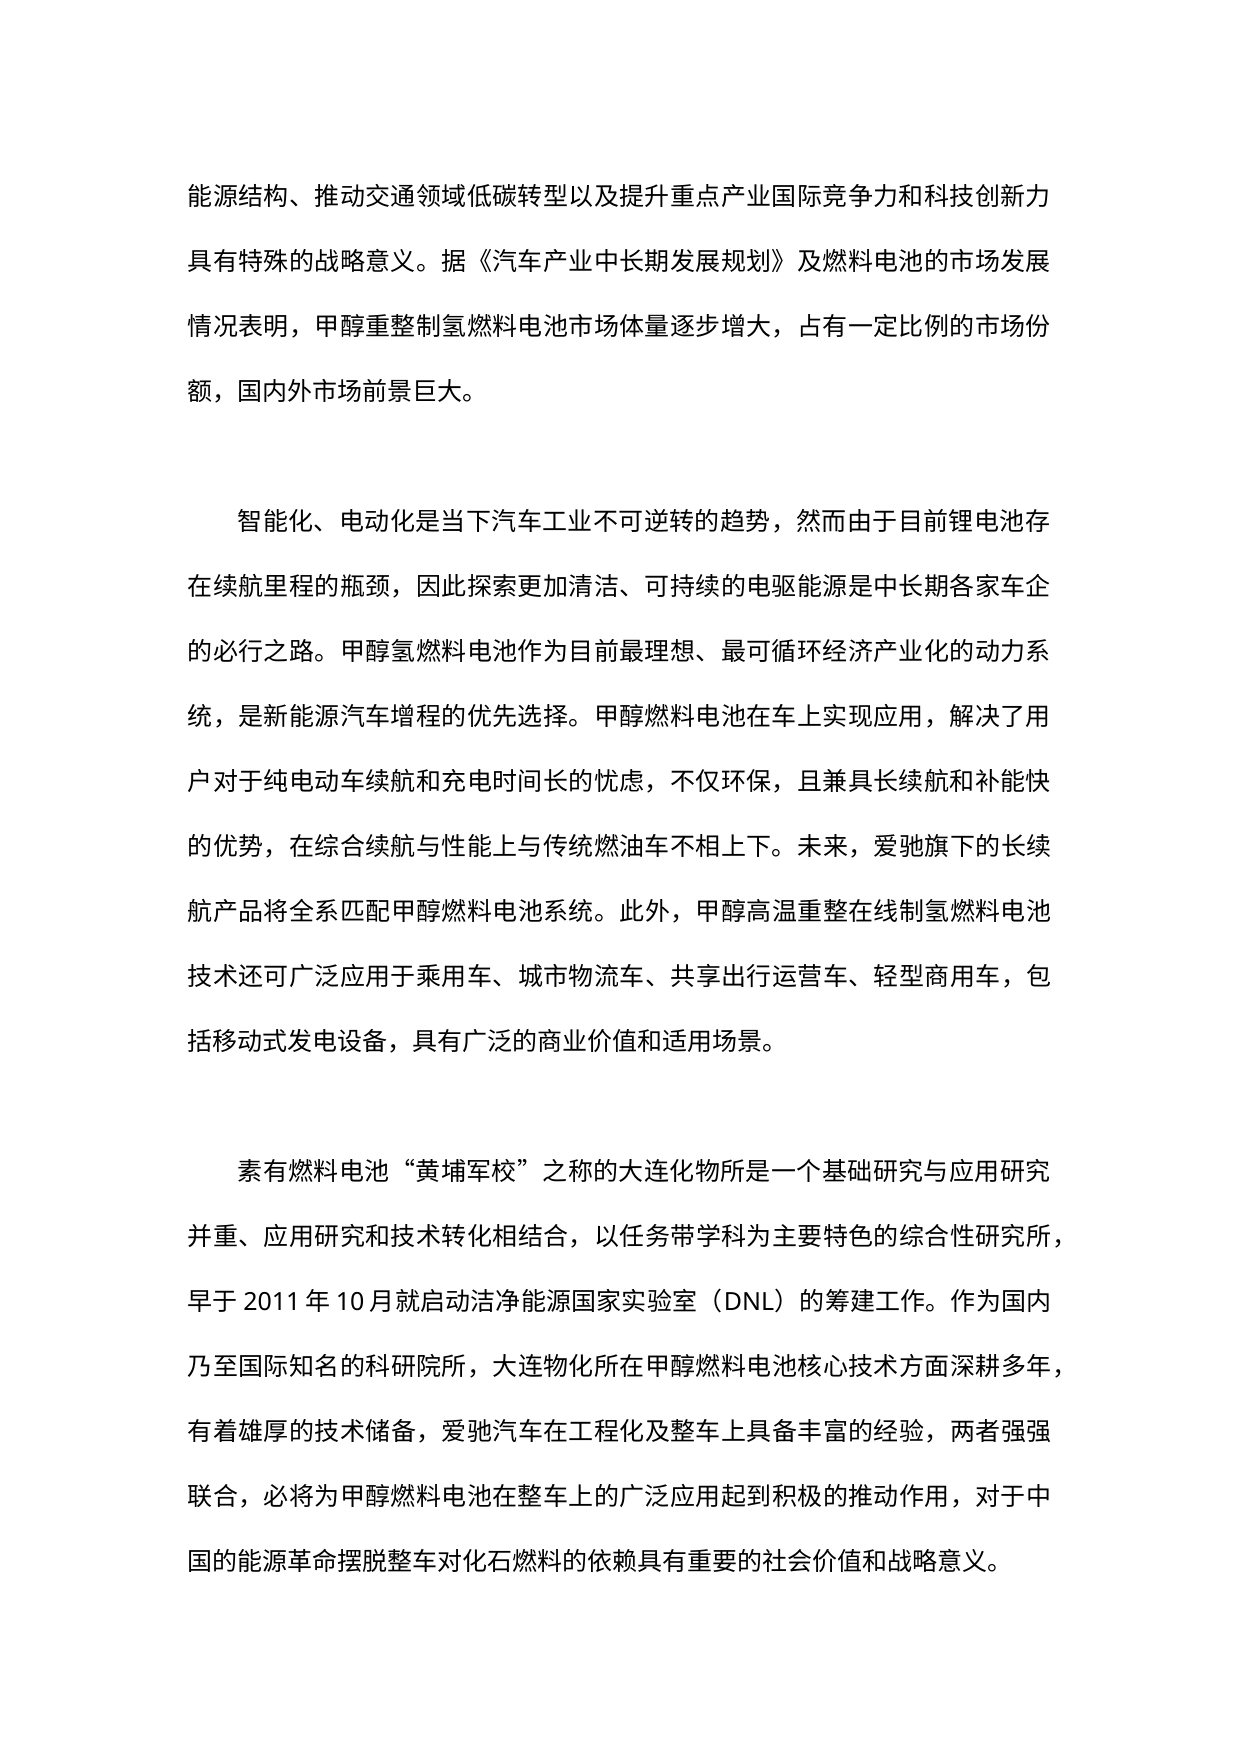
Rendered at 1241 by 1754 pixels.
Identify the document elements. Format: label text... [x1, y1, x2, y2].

text 智能化、电动化是当下汽车工业不可逆转的趋势，然而由于目前锂电池存在续航里程的瓶颈，因此探索更加清洁、可持续的电驱能源是中长期各家车企的必行之路。甲醇氢燃料电池作为目前最理想、最可循环经济产业化的动力系统，是新能源汽车增程的优先选择。甲醇燃料电池在车上实现应用，解决了用户对于纯电动车续航和充电时间长的忧虑，不仅环保，且兼具长续航和补能快的优势，在综合续航与性能上与传统燃油车不相上下。未来，爱驰旗下的长续航产品将全系匹配甲醇燃料电池系统。此外，甲醇高温重整在线制氢燃料电池技术还可广泛应用于乘用车、城市物流车、共享出行运营车、轻型商用车，包括移动式发电设备，具有广泛的商业价值和适用场景。 [187, 487, 1053, 1072]
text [187, 162, 1053, 422]
text 素有燃料电池“黄埔军校”之称的大连化物所是一个基础研究与应用研究并重、应用研究和技术转化相结合，以任务带学科为主要特色的综合性研究所，早于2011年10月就启动洁净能源国家实验室（DNL）的筹建工作。作为国内乃至国际知名的科研院所，大连物化所在甲醇燃料电池核心技术方面深耕多年，有着雄厚的技术储备，爱驰汽车在工程化及整车上具备丰富的经验，两者强强联合，必将为甲醇燃料电池在整车上的广泛应用起到积极的推动作用，对于中国的能源革命摆脱整车对化石燃料的依赖具有重要的社会价值和战略意义。 [187, 1137, 1053, 1592]
